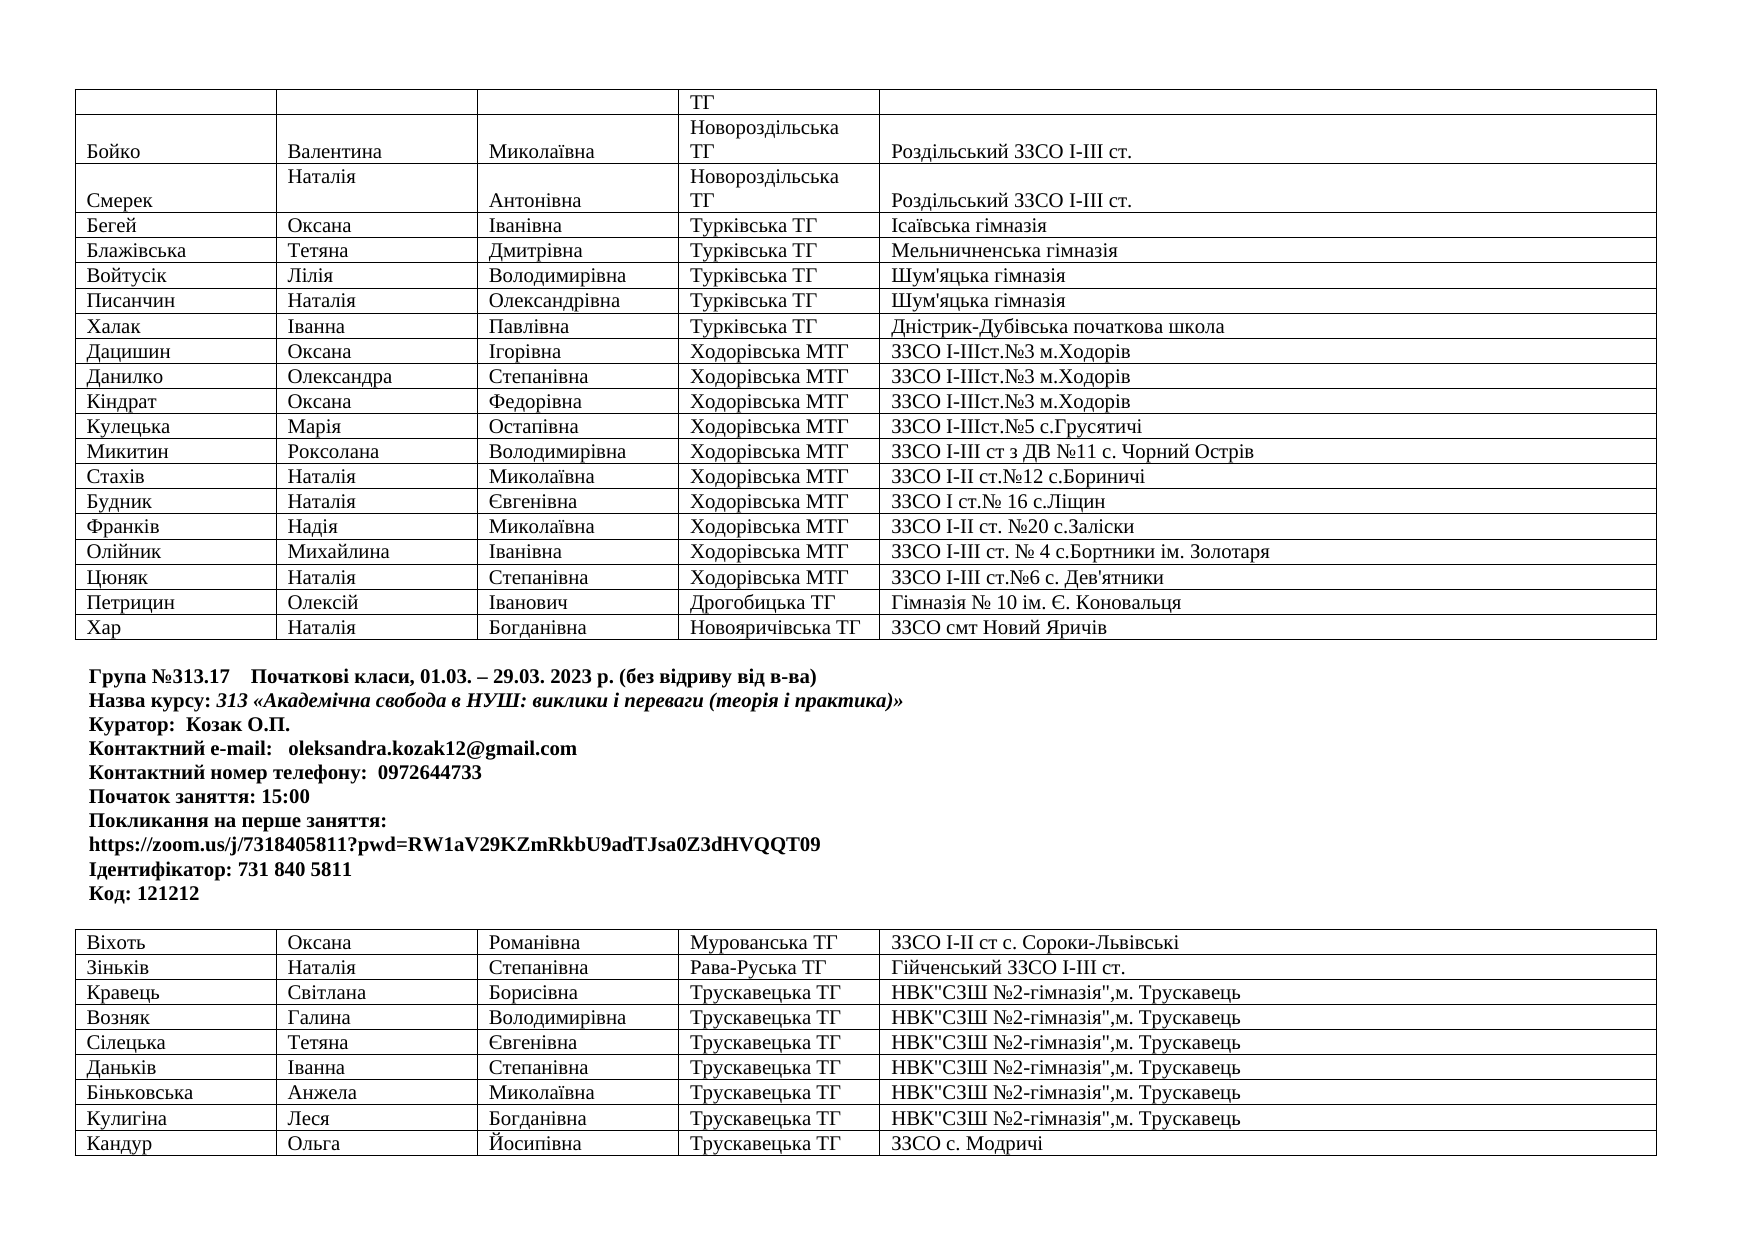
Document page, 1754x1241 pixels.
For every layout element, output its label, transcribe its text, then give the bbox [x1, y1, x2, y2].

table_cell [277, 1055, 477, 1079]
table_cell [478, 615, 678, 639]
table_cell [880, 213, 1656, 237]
text Ідентифікатор: 731 840 5811 [89, 856, 1665, 881]
text Куратор: Козак О.П. [89, 712, 1665, 736]
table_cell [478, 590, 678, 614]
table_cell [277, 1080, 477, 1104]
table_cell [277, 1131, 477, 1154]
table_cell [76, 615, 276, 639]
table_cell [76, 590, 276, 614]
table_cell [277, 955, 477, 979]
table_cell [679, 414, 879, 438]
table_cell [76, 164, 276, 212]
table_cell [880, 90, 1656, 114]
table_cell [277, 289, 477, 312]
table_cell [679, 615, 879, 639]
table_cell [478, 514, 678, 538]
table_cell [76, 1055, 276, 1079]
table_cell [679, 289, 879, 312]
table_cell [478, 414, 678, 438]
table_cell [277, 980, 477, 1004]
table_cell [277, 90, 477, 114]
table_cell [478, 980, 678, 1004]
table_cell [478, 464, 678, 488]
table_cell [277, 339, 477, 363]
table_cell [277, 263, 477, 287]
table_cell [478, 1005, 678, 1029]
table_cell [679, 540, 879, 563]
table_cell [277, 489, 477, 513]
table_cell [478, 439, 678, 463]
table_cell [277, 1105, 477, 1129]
text Назва курсу: 313 «Академічна свобода в НУШ: виклики і переваги (теорія і практика)» [89, 688, 1665, 712]
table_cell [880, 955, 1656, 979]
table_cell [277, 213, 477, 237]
text Контактний e-mail: oleksandra.kozak12@gmail.com [89, 736, 1665, 760]
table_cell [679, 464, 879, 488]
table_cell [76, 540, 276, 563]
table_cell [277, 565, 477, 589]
text Контактний номер телефону: 0972644733 [89, 760, 1665, 784]
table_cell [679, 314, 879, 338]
text Початок заняття: 15:00 [89, 784, 1665, 808]
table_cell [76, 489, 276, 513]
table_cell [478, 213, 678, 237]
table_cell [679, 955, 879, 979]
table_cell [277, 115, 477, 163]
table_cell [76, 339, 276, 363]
text https://zoom.us/j/7318405811?pwd=RW1aV29KZmRkbU9adTJsa0Z3dHVQQT09 [89, 832, 1665, 856]
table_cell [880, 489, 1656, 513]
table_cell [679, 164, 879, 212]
text Код: 121212 [89, 881, 1665, 904]
text Група №313.17 Початкові класи, 01.03. – 29.03. 2023 р. (без відриву від в-ва) [89, 664, 1665, 688]
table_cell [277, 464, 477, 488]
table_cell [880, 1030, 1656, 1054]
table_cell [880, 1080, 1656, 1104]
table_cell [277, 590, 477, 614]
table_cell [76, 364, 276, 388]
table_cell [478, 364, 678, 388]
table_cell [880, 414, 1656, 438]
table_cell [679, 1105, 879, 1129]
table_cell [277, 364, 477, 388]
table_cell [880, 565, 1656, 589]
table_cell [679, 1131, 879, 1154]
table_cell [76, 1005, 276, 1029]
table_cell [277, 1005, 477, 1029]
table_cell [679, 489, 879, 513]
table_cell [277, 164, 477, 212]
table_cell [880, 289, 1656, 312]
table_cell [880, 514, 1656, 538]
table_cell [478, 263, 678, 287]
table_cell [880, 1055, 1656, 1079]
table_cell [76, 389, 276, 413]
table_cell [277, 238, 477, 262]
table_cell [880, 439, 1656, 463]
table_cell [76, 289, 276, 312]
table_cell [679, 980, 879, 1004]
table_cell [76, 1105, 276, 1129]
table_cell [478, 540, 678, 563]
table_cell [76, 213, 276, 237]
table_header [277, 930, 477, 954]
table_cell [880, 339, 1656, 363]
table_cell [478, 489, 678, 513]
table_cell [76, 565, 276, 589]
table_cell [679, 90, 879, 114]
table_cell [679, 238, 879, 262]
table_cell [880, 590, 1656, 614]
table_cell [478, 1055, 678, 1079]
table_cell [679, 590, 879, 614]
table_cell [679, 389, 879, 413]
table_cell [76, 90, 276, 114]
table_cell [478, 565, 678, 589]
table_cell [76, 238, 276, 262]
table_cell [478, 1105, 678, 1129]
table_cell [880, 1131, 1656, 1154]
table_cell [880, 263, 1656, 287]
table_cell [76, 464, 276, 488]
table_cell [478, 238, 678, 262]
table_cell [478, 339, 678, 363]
text Покликання на перше заняття: [89, 808, 1665, 832]
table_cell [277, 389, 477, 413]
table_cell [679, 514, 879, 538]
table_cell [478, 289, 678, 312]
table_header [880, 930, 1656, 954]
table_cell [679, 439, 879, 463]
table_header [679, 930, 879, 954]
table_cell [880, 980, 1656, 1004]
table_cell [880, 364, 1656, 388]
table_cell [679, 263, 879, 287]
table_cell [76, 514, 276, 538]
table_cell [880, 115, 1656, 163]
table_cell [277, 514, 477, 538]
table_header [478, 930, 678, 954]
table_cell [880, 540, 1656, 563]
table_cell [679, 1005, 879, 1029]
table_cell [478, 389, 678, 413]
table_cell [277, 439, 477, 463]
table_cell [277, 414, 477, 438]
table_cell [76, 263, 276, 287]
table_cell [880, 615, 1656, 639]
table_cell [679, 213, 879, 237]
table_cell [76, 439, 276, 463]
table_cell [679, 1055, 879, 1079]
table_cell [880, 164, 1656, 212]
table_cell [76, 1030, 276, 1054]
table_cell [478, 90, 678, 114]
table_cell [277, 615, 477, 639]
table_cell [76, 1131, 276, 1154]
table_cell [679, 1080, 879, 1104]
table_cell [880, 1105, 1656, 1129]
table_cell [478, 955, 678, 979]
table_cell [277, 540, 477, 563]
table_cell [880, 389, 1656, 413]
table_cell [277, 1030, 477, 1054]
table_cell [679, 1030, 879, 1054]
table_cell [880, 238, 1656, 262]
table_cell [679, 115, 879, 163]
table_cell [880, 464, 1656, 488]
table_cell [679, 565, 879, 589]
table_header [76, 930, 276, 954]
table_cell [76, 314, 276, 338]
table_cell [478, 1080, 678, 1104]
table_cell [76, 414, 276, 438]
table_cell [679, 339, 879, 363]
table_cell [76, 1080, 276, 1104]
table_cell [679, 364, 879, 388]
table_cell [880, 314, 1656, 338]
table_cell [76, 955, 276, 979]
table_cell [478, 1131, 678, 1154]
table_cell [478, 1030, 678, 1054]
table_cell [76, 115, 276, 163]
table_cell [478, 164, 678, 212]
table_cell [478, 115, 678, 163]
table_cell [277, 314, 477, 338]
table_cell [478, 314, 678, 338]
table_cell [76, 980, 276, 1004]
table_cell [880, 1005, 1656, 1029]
